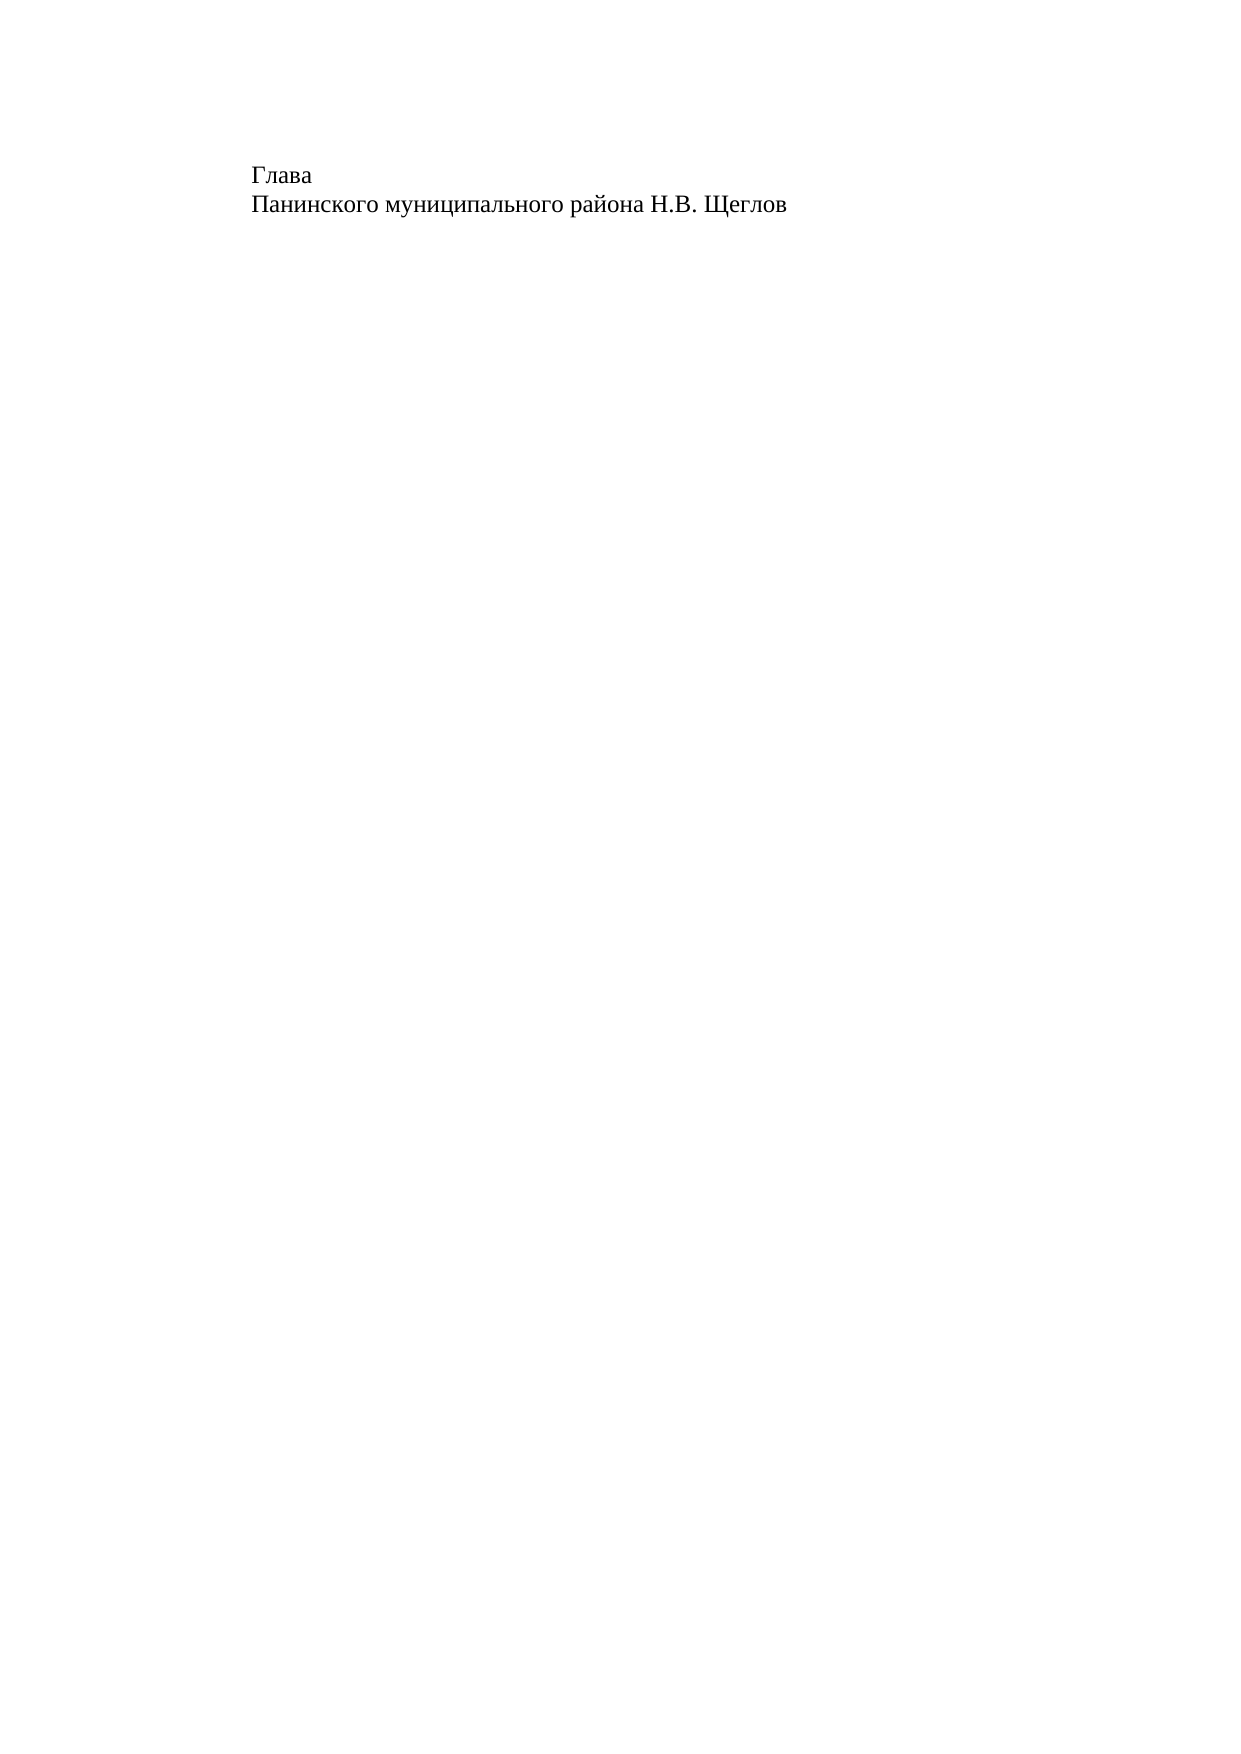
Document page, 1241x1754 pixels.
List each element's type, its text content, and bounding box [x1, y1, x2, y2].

text Глава [177, 160, 1152, 189]
text Панинского муниципального района Н.В. Щеглов [177, 189, 1152, 217]
